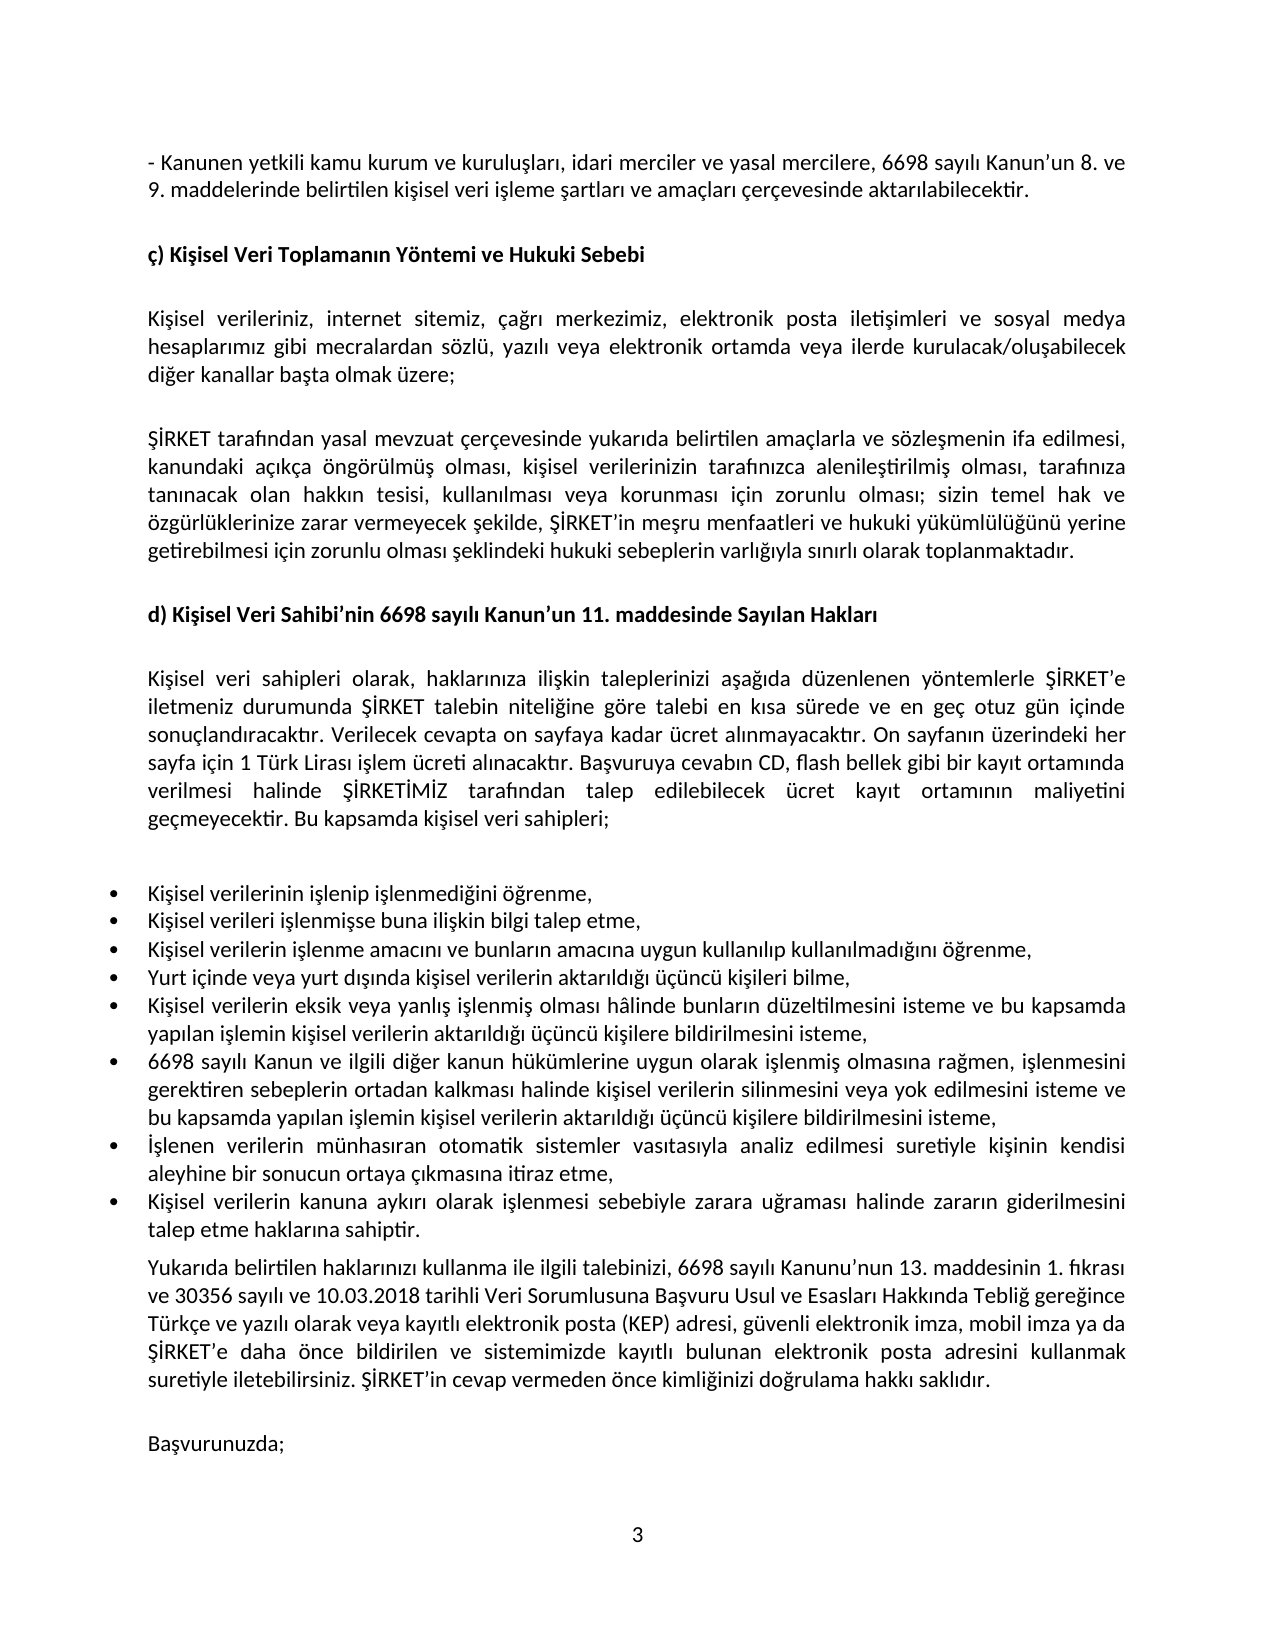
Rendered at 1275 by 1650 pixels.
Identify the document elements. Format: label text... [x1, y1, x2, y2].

text Başvurunuzda; [148, 1429, 1127, 1457]
list Kişisel verilerin kanuna aykırı olarak işlenmesi sebebiyle zarara uğraması halinde zararın giderilmesini talep etme haklarına sahiptir. [110, 1187, 1127, 1243]
text ŞİRKET tarafından yasal mevzuat çerçevesinde yukarıda belirtilen amaçlarla ve sözleşmenin ifa edilmesi, kanundaki açıkça öngörülmüş olması, kişisel verilerinizin tarafınızca alenileştirilmiş olması, tarafınıza tanınacak olan hakkın tesisi, kullanılması veya korunması için zorunlu olması; sizin temel hak ve özgürlüklerinize zarar vermeyecek şekilde, ŞİRKET’in meşru menfaatleri ve hukuki yükümlülüğünü yerine getirebilmesi için zorunlu olması şeklindeki hukuki sebeplerin varlığıyla sınırlı olarak toplanmaktadır. [148, 424, 1127, 564]
list Yurt içinde veya yurt dışında kişisel verilerin aktarıldığı üçüncü kişileri bilme, [110, 963, 1127, 991]
text Kişisel veri sahipleri olarak, haklarınıza ilişkin taleplerinizi aşağıda düzenlenen yöntemlerle ŞİRKET’e iletmeniz durumunda ŞİRKET talebin niteliğine göre talebi en kısa sürede ve en geç otuz gün içinde sonuçlandıracaktır. Verilecek cevapta on sayfaya kadar ücret alınmayacaktır. On sayfanın üzerindeki her sayfa için 1 Türk Lirası işlem ücreti alınacaktır. Başvuruya cevabın CD, flash bellek gibi bir kayıt ortamında verilmesi halinde ŞİRKETİMİZ tarafından talep edilebilecek ücret kayıt ortamının maliyetini geçmeyecektir. Bu kapsamda kişisel veri sahipleri; [148, 664, 1127, 832]
text Kişisel verileriniz, internet sitemiz, çağrı merkezimiz, elektronik posta iletişimleri ve sosyal medya hesaplarımız gibi mecralardan sözlü, yazılı veya elektronik ortamda veya ilerde kurulacak/oluşabilecek diğer kanallar başta olmak üzere; [148, 304, 1127, 388]
list 6698 sayılı Kanun ve ilgili diğer kanun hükümlerine uygun olarak işlenmiş olmasına rağmen, işlenmesini gerektiren sebeplerin ortadan kalkması halinde kişisel verilerin silinmesini veya yok edilmesini isteme ve bu kapsamda yapılan işlemin kişisel verilerin aktarıldığı üçüncü kişilere bildirilmesini isteme, [110, 1047, 1127, 1131]
list Kişisel verilerinin işlenip işlenmediğini öğrenme, [110, 879, 1127, 907]
text Yukarıda belirtilen haklarınızı kullanma ile ilgili talebinizi, 6698 sayılı Kanunu’nun 13. maddesinin 1. fıkrası ve 30356 sayılı ve 10.03.2018 tarihli Veri Sorumlusuna Başvuru Usul ve Esasları Hakkında Tebliğ gereğince Türkçe ve yazılı olarak veya kayıtlı elektronik posta (KEP) adresi, güvenli elektronik imza, mobil imza ya da ŞİRKET’e daha önce bildirilen ve sistemimizde kayıtlı bulunan elektronik posta adresini kullanmak suretiyle iletebilirsiniz. ŞİRKET’in cevap vermeden önce kimliğinizi doğrulama hakkı saklıdır. [148, 1253, 1127, 1393]
list İşlenen verilerin münhasıran otomatik sistemler vasıtasıyla analiz edilmesi suretiyle kişinin kendisi aleyhine bir sonucun ortaya çıkmasına itiraz etme, [110, 1131, 1127, 1187]
list Kişisel verilerin işlenme amacını ve bunların amacına uygun kullanılıp kullanılmadığını öğrenme, [110, 935, 1127, 963]
text d) Kişisel Veri Sahibi’nin 6698 sayılı Kanun’un 11. maddesinde Sayılan Hakları [148, 600, 1127, 628]
list Kişisel verilerin eksik veya yanlış işlenmiş olması hâlinde bunların düzeltilmesini isteme ve bu kapsamda yapılan işlemin kişisel verilerin aktarıldığı üçüncü kişilere bildirilmesini isteme, [110, 991, 1127, 1047]
text - Kanunen yetkili kamu kurum ve kuruluşları, idari merciler ve yasal mercilere, 6698 sayılı Kanun’un 8. ve 9. maddelerinde belirtilen kişisel veri işleme şartları ve amaçları çerçevesinde aktarılabilecektir. [148, 148, 1127, 204]
list Kişisel verileri işlenmişse buna ilişkin bilgi talep etme, [110, 907, 1127, 935]
text ç) Kişisel Veri Toplamanın Yöntemi ve Hukuki Sebebi [148, 240, 1127, 268]
